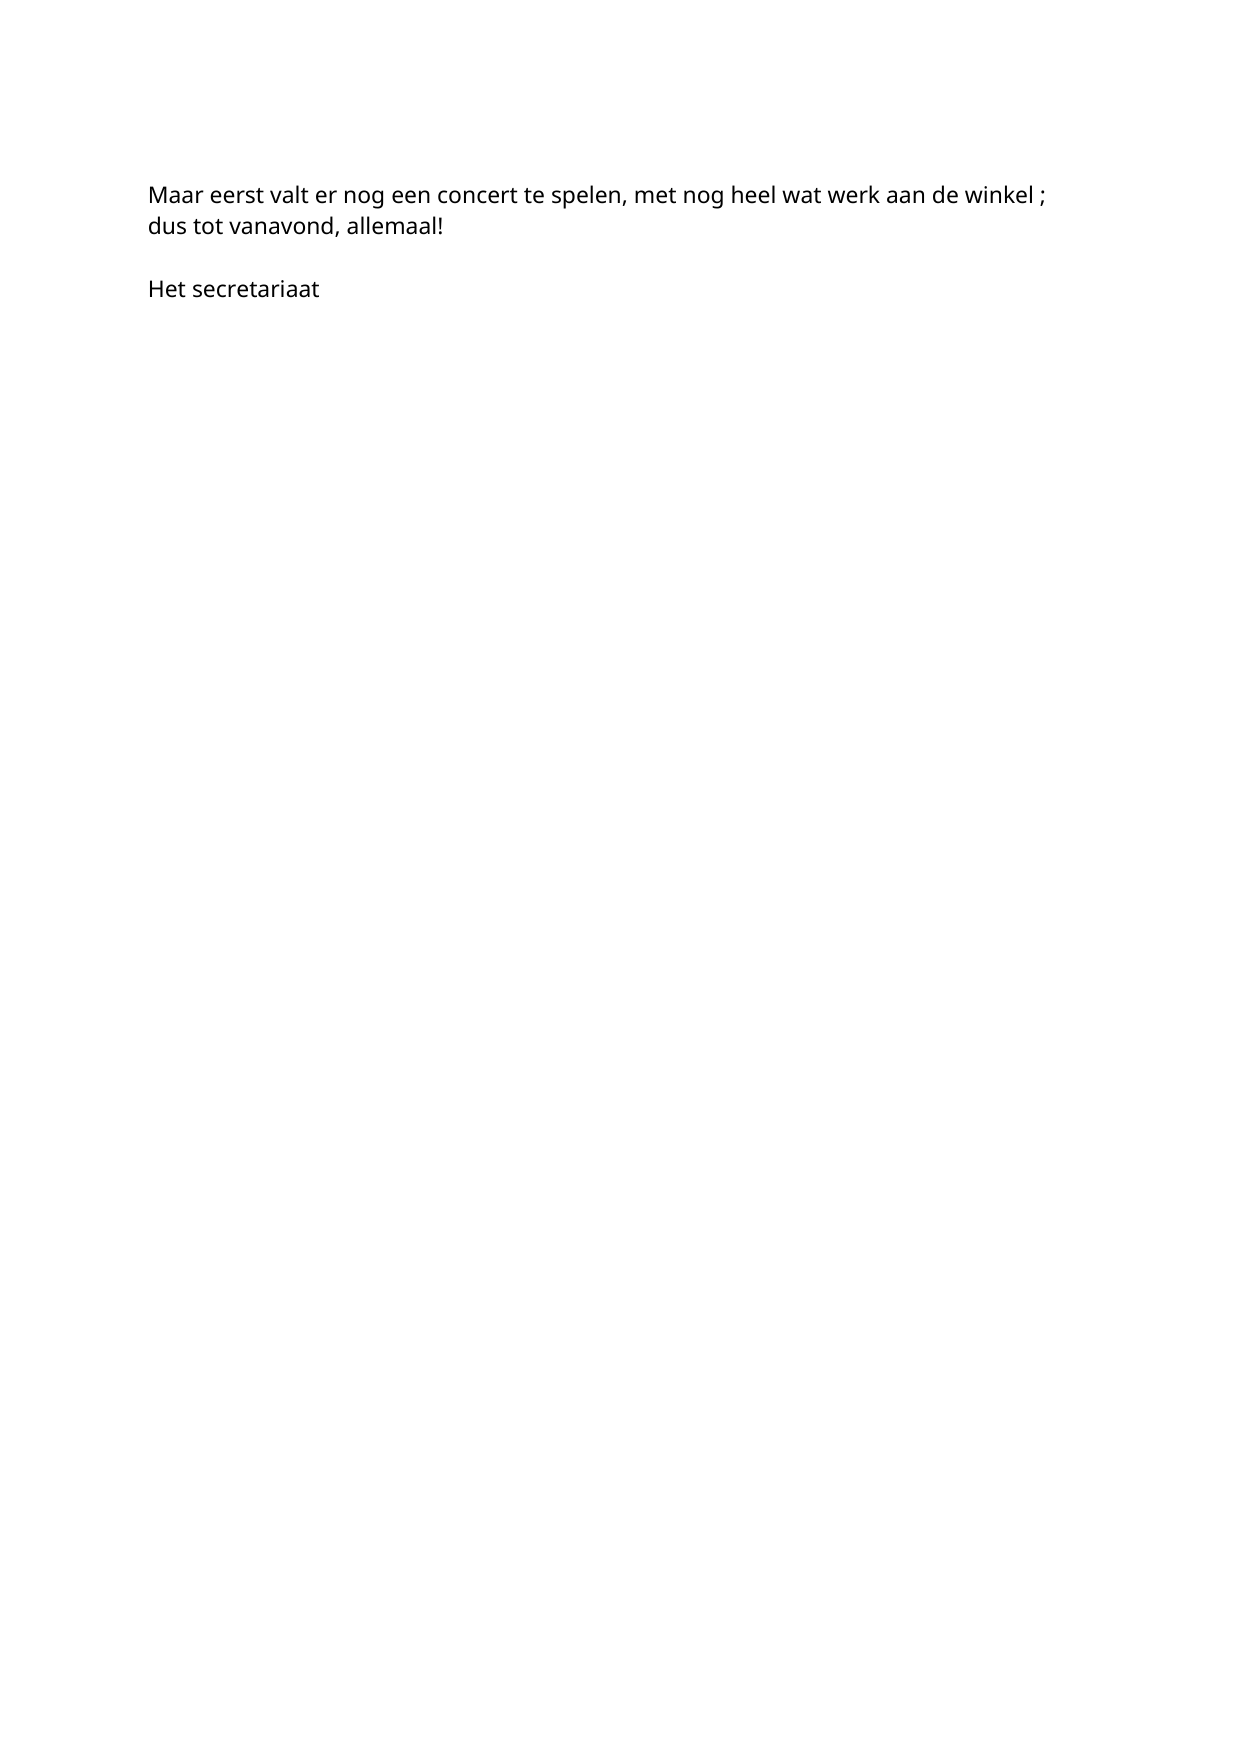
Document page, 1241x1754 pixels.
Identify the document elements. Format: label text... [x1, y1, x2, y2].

text Maar eerst valt er nog een concert te spelen, met nog heel wat werk aan de winkel ; [148, 179, 1181, 210]
text dus tot vanavond, allemaal! [148, 210, 1181, 241]
text Het secretariaat [148, 273, 1181, 304]
